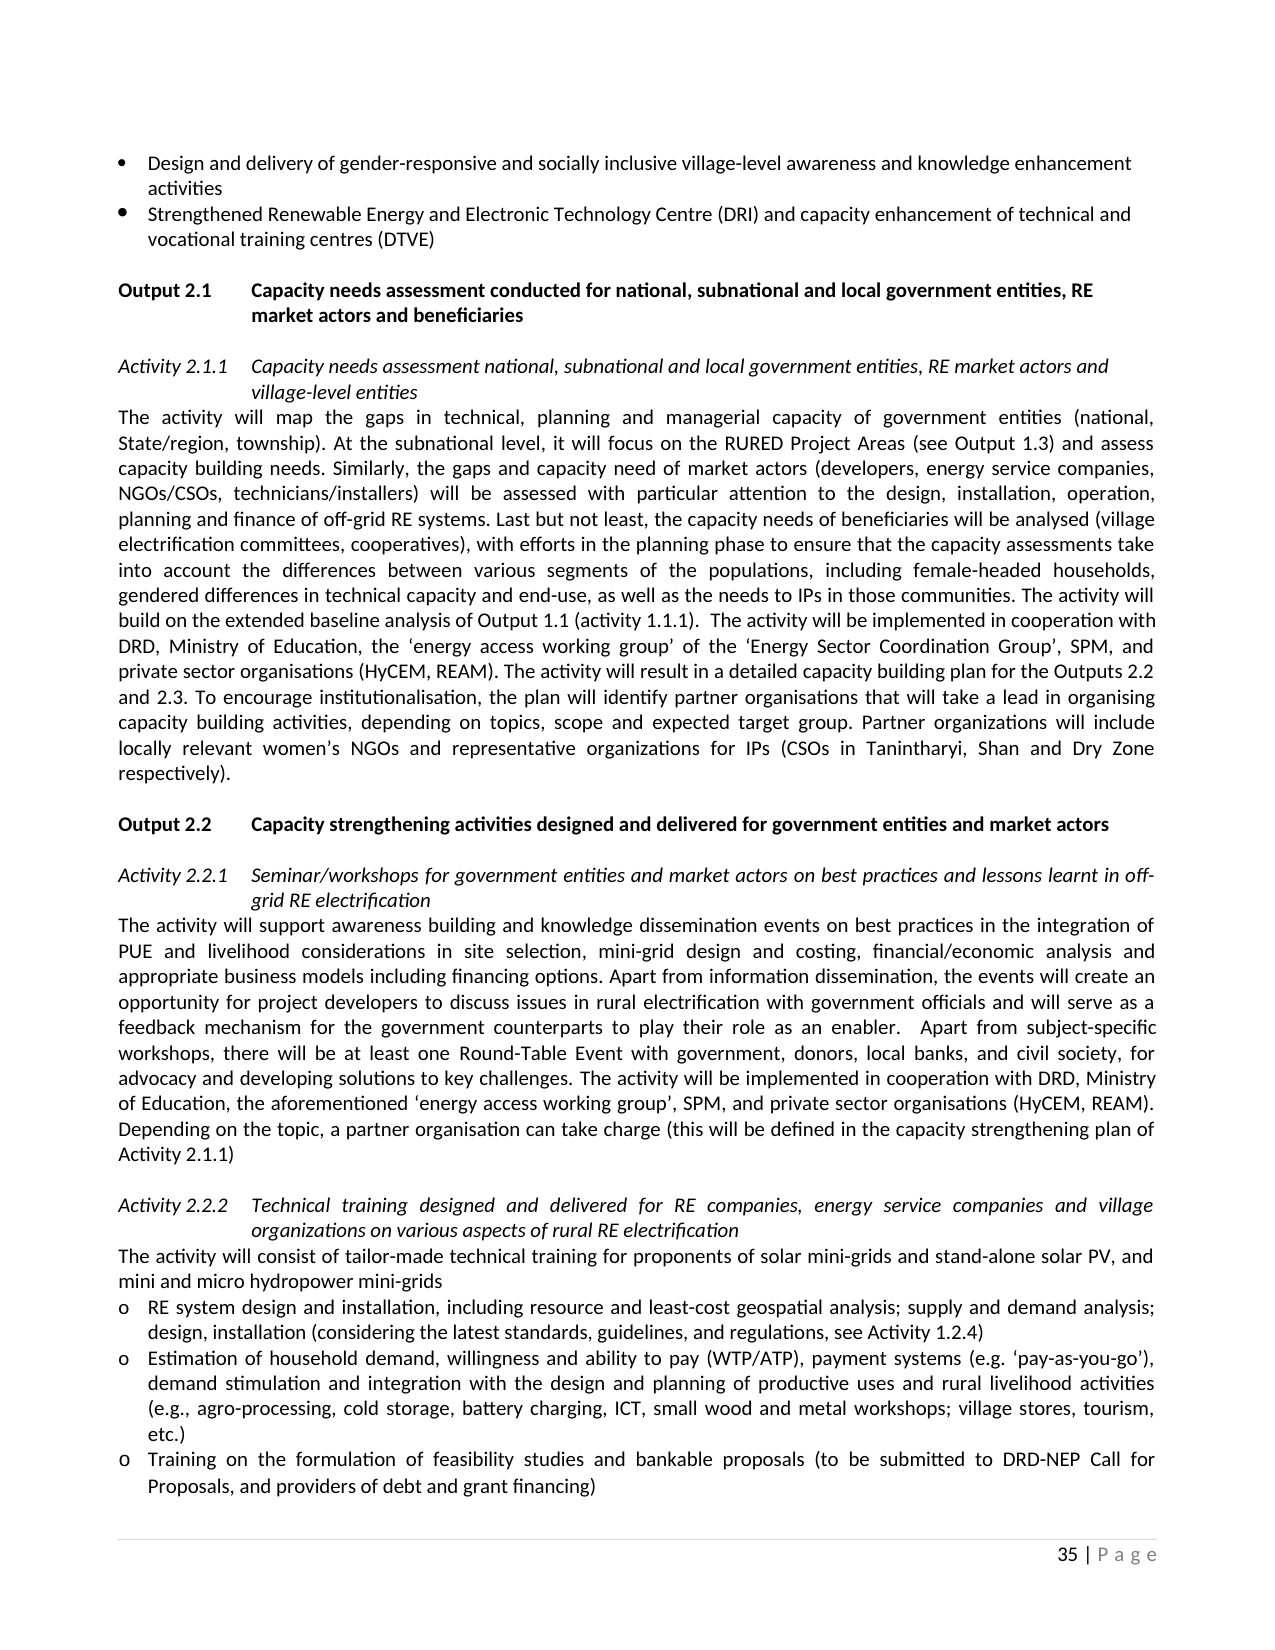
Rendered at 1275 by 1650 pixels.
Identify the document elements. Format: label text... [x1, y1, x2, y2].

text Activity 2.2.2 Technical training designed and delivered for RE companies, energy service companies and village organizations on various aspects of rural RE electrification [118, 1192, 1157, 1243]
text o Estimation of household demand, willingness and ability to pay (WTP/ATP), payment systems (e.g. ‘pay-as-you-go’), demand stimulation and integration with the design and planning of productive uses and rural livelihood activities (e.g., agro-processing, cold storage, battery charging, ICT, small wood and metal workshops; village stores, tourism, etc.) [118, 1345, 1157, 1446]
list Training on the formulation of feasibility studies and bankable proposals (to be submitted to DRD-NEP Call for Proposals, and providers of debt and grant financing) [118, 1446, 1157, 1498]
text Activity 2.2.1 Seminar/workshops for government entities and market actors on best practices and lessons learnt in off-grid RE electrification [118, 862, 1157, 913]
text The activity will consist of tailor-made technical training for proponents of solar mini-grids and stand-alone solar PV, and mini and micro hydropower mini-grids [118, 1243, 1157, 1294]
text Output 2.2 Capacity strengthening activities designed and delivered for government entities and market actors [118, 811, 1157, 836]
text o RE system design and installation, including resource and least-cost geospatial analysis; supply and demand analysis; design, installation (considering the latest standards, guidelines, and regulations, see Activity 1.2.4) [118, 1294, 1157, 1345]
text Output 2.1 Capacity needs assessment conducted for national, subnational and local government entities, RE market actors and beneficiaries [118, 277, 1157, 328]
text The activity will support awareness building and knowledge dissemination events on best practices in the integration of PUE and livelihood considerations in site selection, mini-grid design and costing, financial/economic analysis and appropriate business models including financing options. Apart from information dissemination, the events will create an opportunity for project developers to discuss issues in rural electrification with government officials and will serve as a feedback mechanism for the government counterparts to play their role as an enabler. Apart from subject-specific workshops, there will be at least one Round-Table Event with government, donors, local banks, and civil society, for advocacy and developing solutions to key challenges. The activity will be implemented in cooperation with DRD, Ministry of Education, the aforementioned ‘energy access working group’, SPM, and private sector organisations (HyCEM, REAM). Depending on the topic, a partner organisation can take charge (this will be defined in the capacity strengthening plan of Activity 2.1.1) [118, 913, 1157, 1167]
list Design and delivery of gender-responsive and socially inclusive village-level awareness and knowledge enhancement activities [118, 150, 1157, 201]
text Activity 2.1.1 Capacity needs assessment national, subnational and local government entities, RE market actors and village-level entities [118, 353, 1157, 404]
list Strengthened Renewable Energy and Electronic Technology Centre (DRI) and capacity enhancement of technical and vocational training centres (DTVE) [118, 201, 1157, 252]
text The activity will map the gaps in technical, planning and managerial capacity of government entities (national, State/region, township). At the subnational level, it will focus on the RURED Project Areas (see Output 1.3) and assess capacity building needs. Similarly, the gaps and capacity need of market actors (developers, energy service companies, NGOs/CSOs, technicians/installers) will be assessed with particular attention to the design, installation, operation, planning and finance of off-grid RE systems. Last but not least, the capacity needs of beneficiaries will be analysed (village electrification committees, cooperatives), with efforts in the planning phase to ensure that the capacity assessments take into account the differences between various segments of the populations, including female-headed households, gendered differences in technical capacity and end-use, as well as the needs to IPs in those communities. The activity will build on the extended baseline analysis of Output 1.1 (activity 1.1.1). The activity will be implemented in cooperation with DRD, Ministry of Education, the ‘energy access working group’ of the ‘Energy Sector Coordination Group’, SPM, and private sector organisations (HyCEM, REAM). The activity will result in a detailed capacity building plan for the Outputs 2.2 and 2.3. To encourage institutionalisation, the plan will identify partner organisations that will take a lead in organising capacity building activities, depending on topics, scope and expected target group. Partner organizations will include locally relevant women’s NGOs and representative organizations for IPs (CSOs in Tanintharyi, Shan and Dry Zone respectively). [118, 404, 1157, 786]
